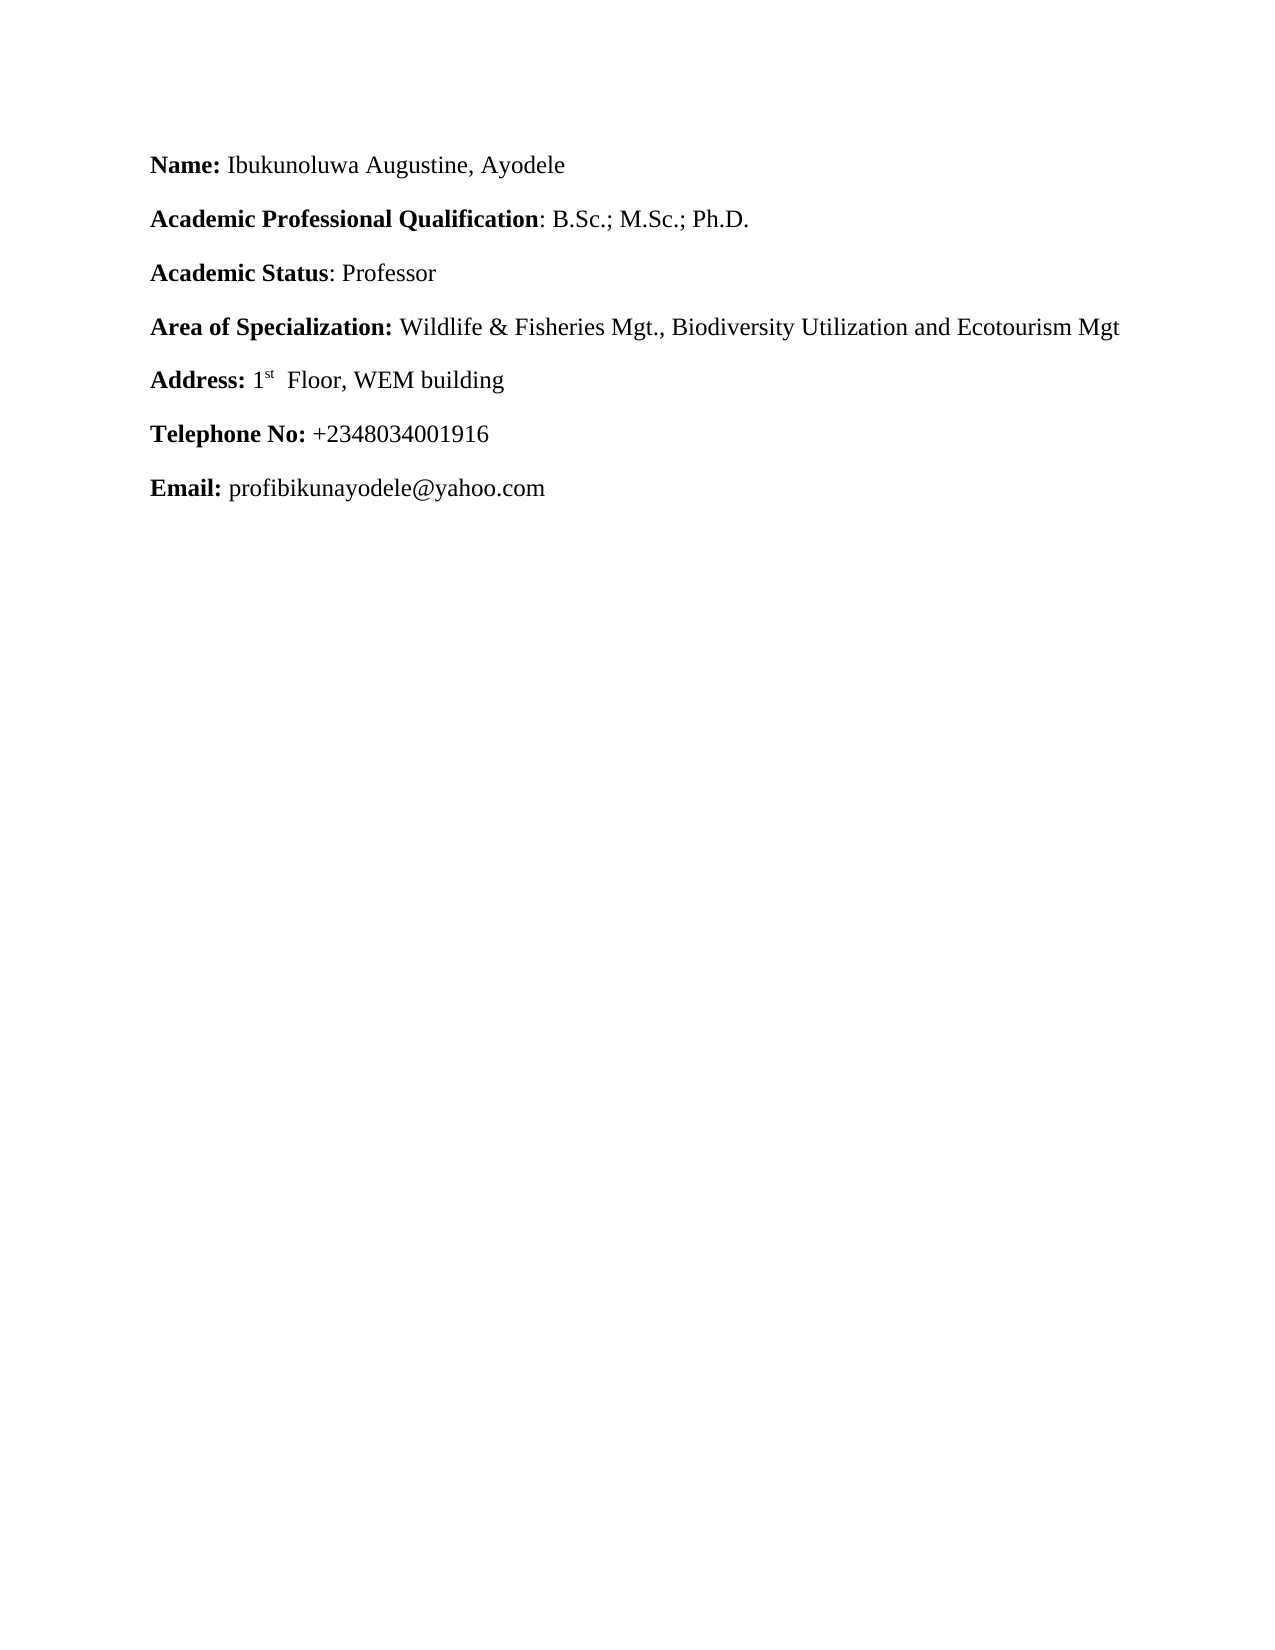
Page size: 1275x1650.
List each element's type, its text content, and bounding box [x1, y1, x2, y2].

text Academic Status: Professor [150, 258, 1125, 286]
text Telephone No: +2348034001916 [150, 419, 1125, 448]
text Name: Ibukunoluwa Augustine, Ayodele [150, 150, 1125, 179]
text Academic Professional Qualification: B.Sc.; M.Sc.; Ph.D. [150, 204, 1125, 233]
text Area of Specialization: Wildlife & Fisheries Mgt., Biodiversity Utilization and Ecotourism Mgt [150, 312, 1125, 340]
text Address: 1st Floor, WEM building [150, 365, 1125, 394]
text Email: profibikunayodele@yahoo.com [150, 473, 1125, 502]
